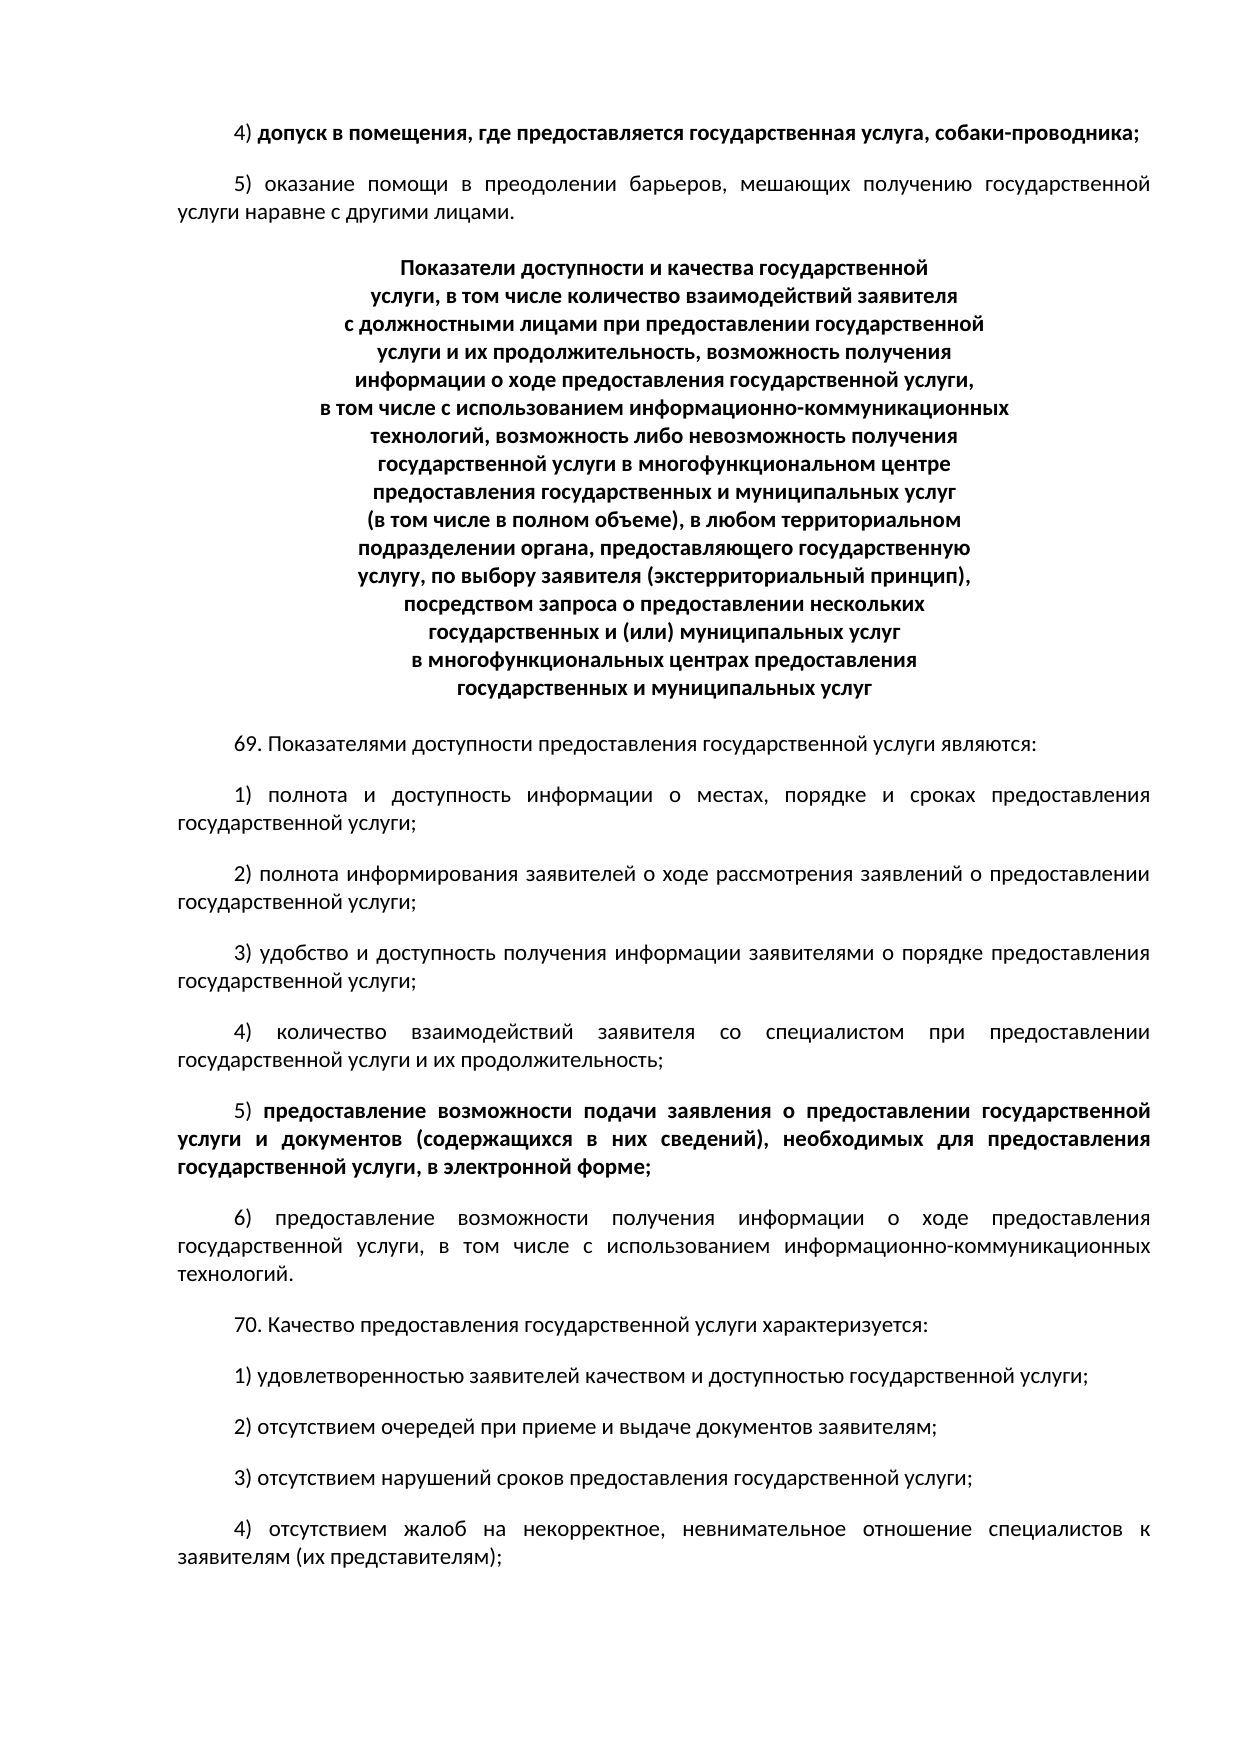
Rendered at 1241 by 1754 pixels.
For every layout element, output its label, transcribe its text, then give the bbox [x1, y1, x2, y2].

text услуги, в том числе количество взаимодействий заявителя [177, 281, 1152, 309]
text технологий, возможность либо невозможность получения [177, 421, 1152, 449]
text 5) предоставление возможности подачи заявления о предоставлении государственной услуги и документов (содержащихся в них сведений), необходимых для предоставления государственной услуги, в электронной форме; [177, 1096, 1152, 1180]
text с должностными лицами при предоставлении государственной [177, 309, 1152, 337]
text 1) полнота и доступность информации о местах, порядке и сроках предоставления государственной услуги; [177, 780, 1152, 836]
text 5) оказание помощи в преодолении барьеров, мешающих получению государственной услуги наравне с другими лицами. [177, 169, 1152, 225]
text посредством запроса о предоставлении нескольких [177, 589, 1152, 617]
text в многофункциональных центрах предоставления [177, 645, 1152, 673]
text 69. Показателями доступности предоставления государственной услуги являются: [177, 729, 1152, 757]
text 3) удобство и доступность получения информации заявителями о порядке предоставления государственной услуги; [177, 938, 1152, 994]
text 70. Качество предоставления государственной услуги характеризуется: [177, 1310, 1152, 1338]
text 4) отсутствием жалоб на некорректное, невнимательное отношение специалистов к заявителям (их представителям); [177, 1514, 1152, 1570]
text услугу, по выбору заявителя (экстерриториальный принцип), [177, 561, 1152, 589]
text (в том числе в полном объеме), в любом территориальном [177, 505, 1152, 533]
text 4) допуск в помещения, где предоставляется государственная услуга, собаки-проводника; [177, 118, 1152, 146]
text 6) предоставление возможности получения информации о ходе предоставления государственной услуги, в том числе с использованием информационно-коммуникационных технологий. [177, 1203, 1152, 1287]
text информации о ходе предоставления государственной услуги, [177, 365, 1152, 393]
text 3) отсутствием нарушений сроков предоставления государственной услуги; [177, 1463, 1152, 1491]
text государственных и муниципальных услуг [177, 673, 1152, 701]
text государственной услуги в многофункциональном центре [177, 449, 1152, 477]
text государственных и (или) муниципальных услуг [177, 617, 1152, 645]
text 1) удовлетворенностью заявителей качеством и доступностью государственной услуги; [177, 1361, 1152, 1389]
text подразделении органа, предоставляющего государственную [177, 533, 1152, 561]
text 4) количество взаимодействий заявителя со специалистом при предоставлении государственной услуги и их продолжительность; [177, 1017, 1152, 1073]
text в том числе с использованием информационно-коммуникационных [177, 393, 1152, 421]
text услуги и их продолжительность, возможность получения [177, 337, 1152, 365]
text 2) полнота информирования заявителей о ходе рассмотрения заявлений о предоставлении государственной услуги; [177, 859, 1152, 915]
text предоставления государственных и муниципальных услуг [177, 477, 1152, 505]
text 2) отсутствием очередей при приеме и выдаче документов заявителям; [177, 1412, 1152, 1440]
text Показатели доступности и качества государственной [177, 253, 1152, 281]
